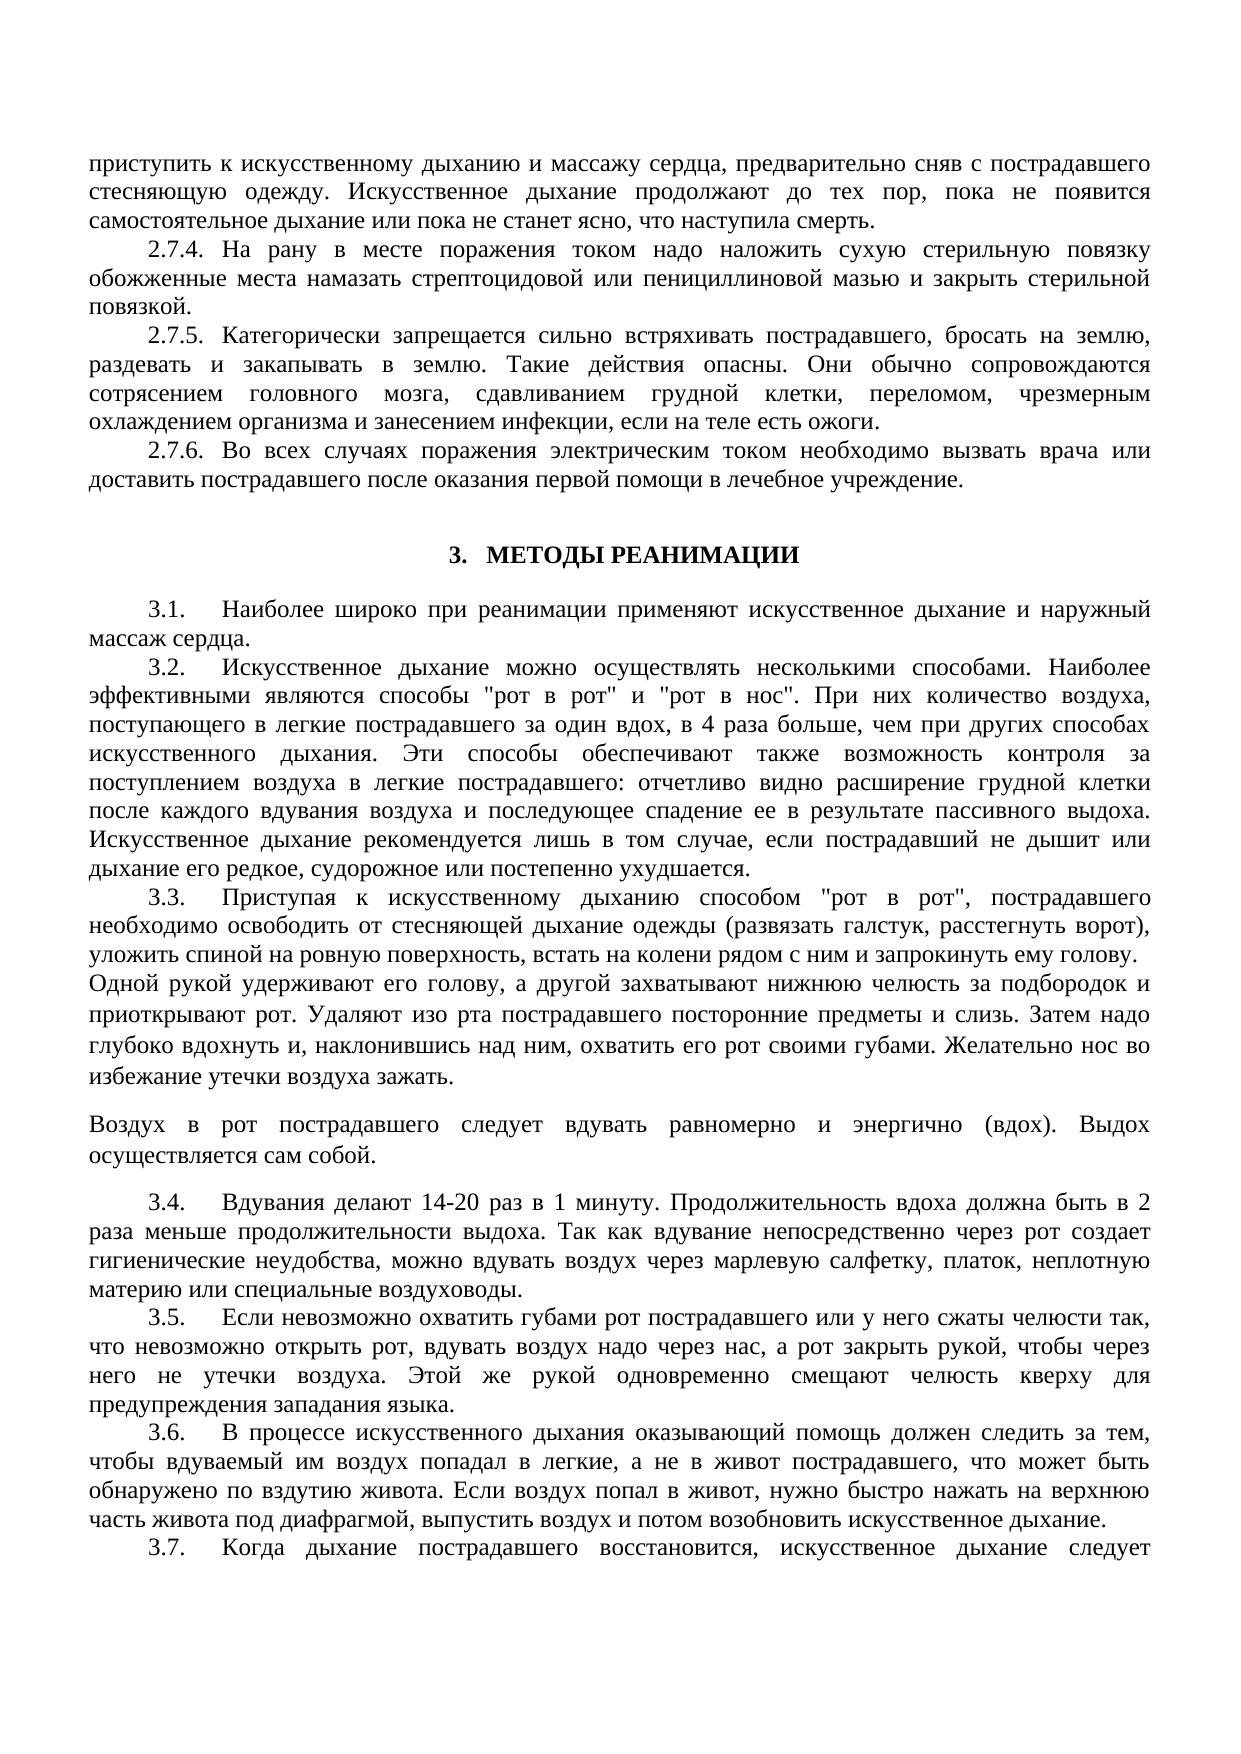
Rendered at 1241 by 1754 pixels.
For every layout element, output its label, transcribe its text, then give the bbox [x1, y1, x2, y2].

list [89, 148, 1152, 234]
list В процессе искусственного дыхания оказывающий помощь должен следить за тем, чтобы вдуваемый им воздух попадал в легкие, а не в живот пострадавшего, что может быть обнаружено по вздутию живота. Если воздух попал в живот, нужно быстро нажать на верхнюю часть живота под диафрагмой, выпустить воздух и потом возобновить искусственное дыхание. [89, 1417, 1152, 1532]
list Приступая к искусственному дыханию способом "рот в рот", пострадавшего необходимо освободить от стесняющей дыхание одежды (развязать галстук, расстегнуть ворот), уложить спиной на ровную поверхность, встать на колени рядом с ним и запрокинуть ему голову. [89, 882, 1152, 968]
list Наиболее широко при реанимации применяют искусственное дыхание и наружный массаж сердца. [89, 594, 1152, 652]
list Искусственное дыхание можно осуществлять несколькими способами. Наиболее эффективными являются способы "рот в рот" и "рот в нос". При них количество воздуха, поступающего в легкие пострадавшего за один вдох, в 4 раза больше, чем при других способах искусственного дыхания. Эти способы обеспечивают также возможность контроля за поступлением воздуха в легкие пострадавшего: отчетливо видно расширение грудной клетки после каждого вдувания воздуха и последующее спадение ее в результате пассивного выдоха. Искусственное дыхание рекомендуется лишь в том случае, если пострадавший не дышит или дыхание его редкое, судорожное или постепенно ухудшается. [89, 652, 1152, 882]
list На рану в месте поражения током надо наложить сухую стерильную повязку обожженные места намазать стрептоцидовой или пенициллиновой мазью и закрыть стерильной повязкой. [89, 234, 1152, 320]
list Категорически запрещается сильно встряхивать пострадавшего, бросать на землю, раздевать и закапывать в землю. Такие действия опасны. Они обычно сопровождаются сотрясением головного мозга, сдавливанием грудной клетки, переломом, чрезмерным охлаждением организма и занесением инфекции, если на теле есть ожоги. [89, 320, 1152, 435]
text Воздух в рот пострадавшего следует вдувать равномерно и энергично (вдох). Выдох осуществляется сам собой. [89, 1109, 1152, 1168]
list Вдувания делают 14-20 раз в 1 минуту. Продолжительность вдоха должна быть в 2 раза меньше продолжительности выдоха. Так как вдувание непосредственно через рот создает гигиенические неудобства, можно вдувать воздух через марлевую салфетку, платок, неплотную материю или специальные воздуховоды. [89, 1187, 1152, 1302]
list Во всех случаях поражения электрическим током необходимо вызвать врача или доставить пострадавшего после оказания первой помощи в лечебное учреждение. [89, 435, 1152, 493]
list МЕТОДЫ РЕАНИМАЦИИ [97, 540, 1152, 569]
list Если невозможно охватить губами рот пострадавшего или у него сжаты челюсти так, что невозможно открыть рот, вдувать воздух надо через нас, а рот закрыть рукой, чтобы через него не утечки воздуха. Этой же рукой одновременно смещают челюсть кверху для предупреждения западания языка. [89, 1302, 1152, 1417]
text Одной рукой удерживают его голову, а другой захватывают нижнюю челюсть за подбородок и приоткрывают рот. Удаляют изо рта пострадавшего посторонние предметы и слизь. Затем надо глубоко вдохнуть и, наклонившись над ним, охватить его рот своими губами. Желательно нос во избежание утечки воздуха зажать. [89, 968, 1152, 1090]
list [89, 1532, 1152, 1561]
